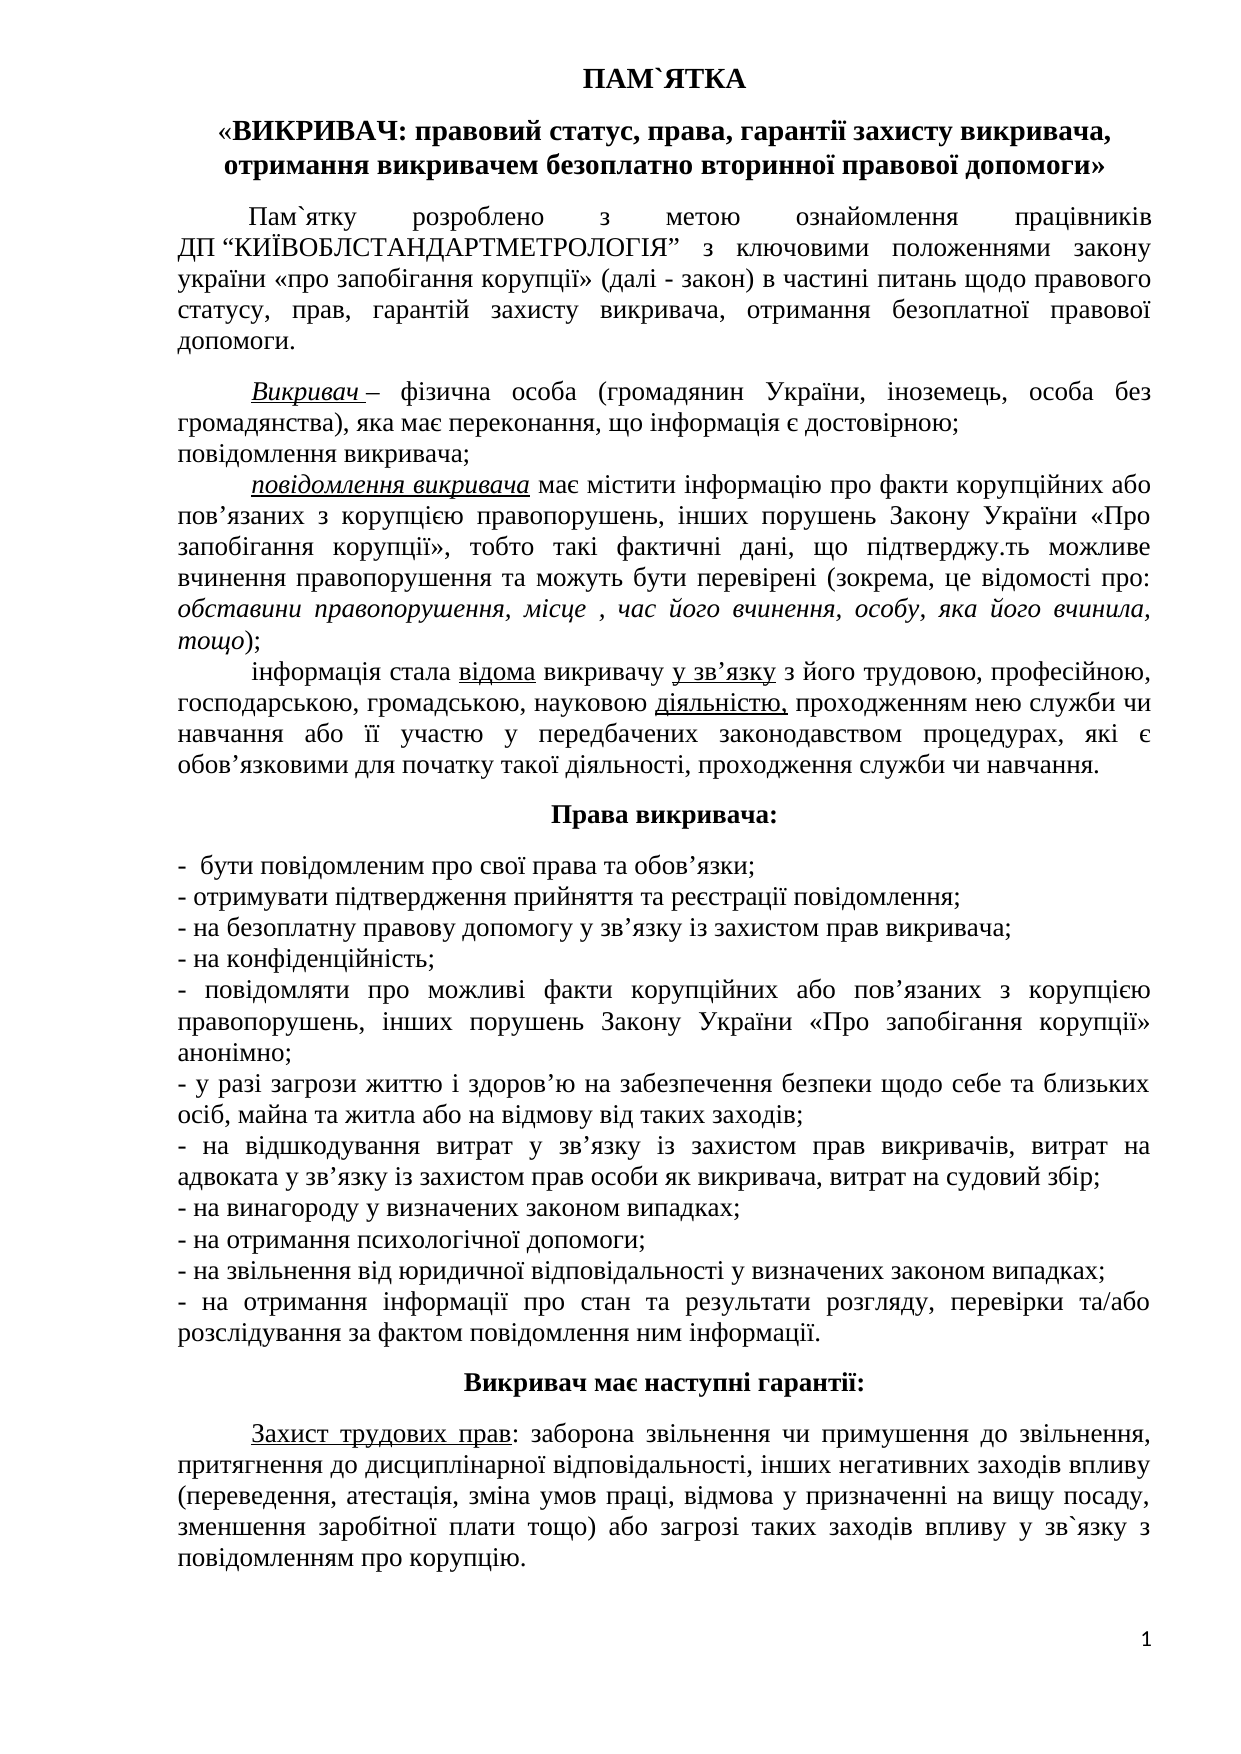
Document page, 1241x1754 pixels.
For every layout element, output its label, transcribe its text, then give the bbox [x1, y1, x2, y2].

text Захист трудових прав: заборона звільнення чи примушення до звільнення, притягнення до дисциплінарної відповідальності, інших негативних заходів впливу (переведення, атестація, зміна умов праці, відмова у призначенні на вищу посаду, зменшення заробітної плати тощо) або загрозі таких заходів впливу у зв`язку з повідомленням про корупцію. [177, 1417, 1152, 1572]
text - на безоплатну правову допомогу у зв’язку із захистом прав викривача; [177, 911, 1152, 942]
text - у разі загрози життю і здоров’ю на забезпечення безпеки щодо себе та близьких осіб, майна та житла або на відмову від таких заходів; [177, 1067, 1152, 1129]
text інформація стала відома викривачу у зв’язку з його трудовою, професійною, господарською, громадською, науковою діяльністю, проходженням нею служби чи навчання або її участю у передбачених законодавством процедурах, які є обов’язковими для початку такої діяльності, проходження служби чи навчання. [177, 655, 1152, 779]
text - бути повідомленим про свої права та обов’язки; [177, 849, 1152, 880]
text - на винагороду у визначених законом випадках; [177, 1192, 1152, 1223]
text повідомлення викривача має містити інформацію про факти корупційних або пов’язаних з корупцією правопорушень, інших порушень Закону України «Про запобігання корупції», тобто такі фактичні дані, що підтверджу.ть можливе вчинення правопорушення та можуть бути перевірені (зокрема, це відомості про: обставини правопорушення, місце , час його вчинення, особу, яка його вчинила, тощо); [177, 468, 1152, 655]
text - на конфіденційність; [177, 942, 1152, 973]
text - на звільнення від юридичної відповідальності у визначених законом випадках; [177, 1254, 1152, 1285]
text отримання викривачем безоплатно вторинної правової допомоги» [177, 147, 1152, 181]
text - на отримання психологічної допомоги; [177, 1223, 1152, 1254]
text повідомлення викривача; [177, 437, 1181, 468]
text «ВИКРИВАЧ: правовий статус, права, гарантії захисту викривача, [177, 113, 1152, 147]
text Пам`ятку розроблено з метою ознайомлення працівників ДП “КИЇВОБЛСТАНДАРТМЕТРОЛОГІЯ” з ключовими положеннями закону україни «про запобігання корупції» (далі - закон) в частині питань щодо правового статусу, прав, гарантій захисту викривача, отримання безоплатної правової допомоги. [177, 200, 1152, 355]
text Викривач – фізична особа (громадянин України, іноземець, особа без громадянства), яка має переконання, що інформація є достовірною; [177, 374, 1152, 437]
text - на відшкодування витрат у зв’язку із захистом прав викривачів, витрат на адвоката у зв’язку із захистом прав особи як викривача, витрат на судовий збір; [177, 1129, 1152, 1192]
list ПАМ`ЯТКА [177, 61, 1152, 94]
text - на отримання інформації про стан та результати розгляду, перевірки та/або розслідування за фактом повідомлення ним інформації. [177, 1285, 1152, 1347]
text Викривач має наступні гарантії: [177, 1366, 1152, 1398]
text Права викривача: [177, 799, 1152, 830]
text - повідомляти про можливі факти корупційних або пов’язаних з корупцією правопорушень, інших порушень Закону України «Про запобігання корупції» анонімно; [177, 973, 1152, 1067]
text - отримувати підтвердження прийняття та реєстрації повідомлення; [177, 880, 1152, 911]
